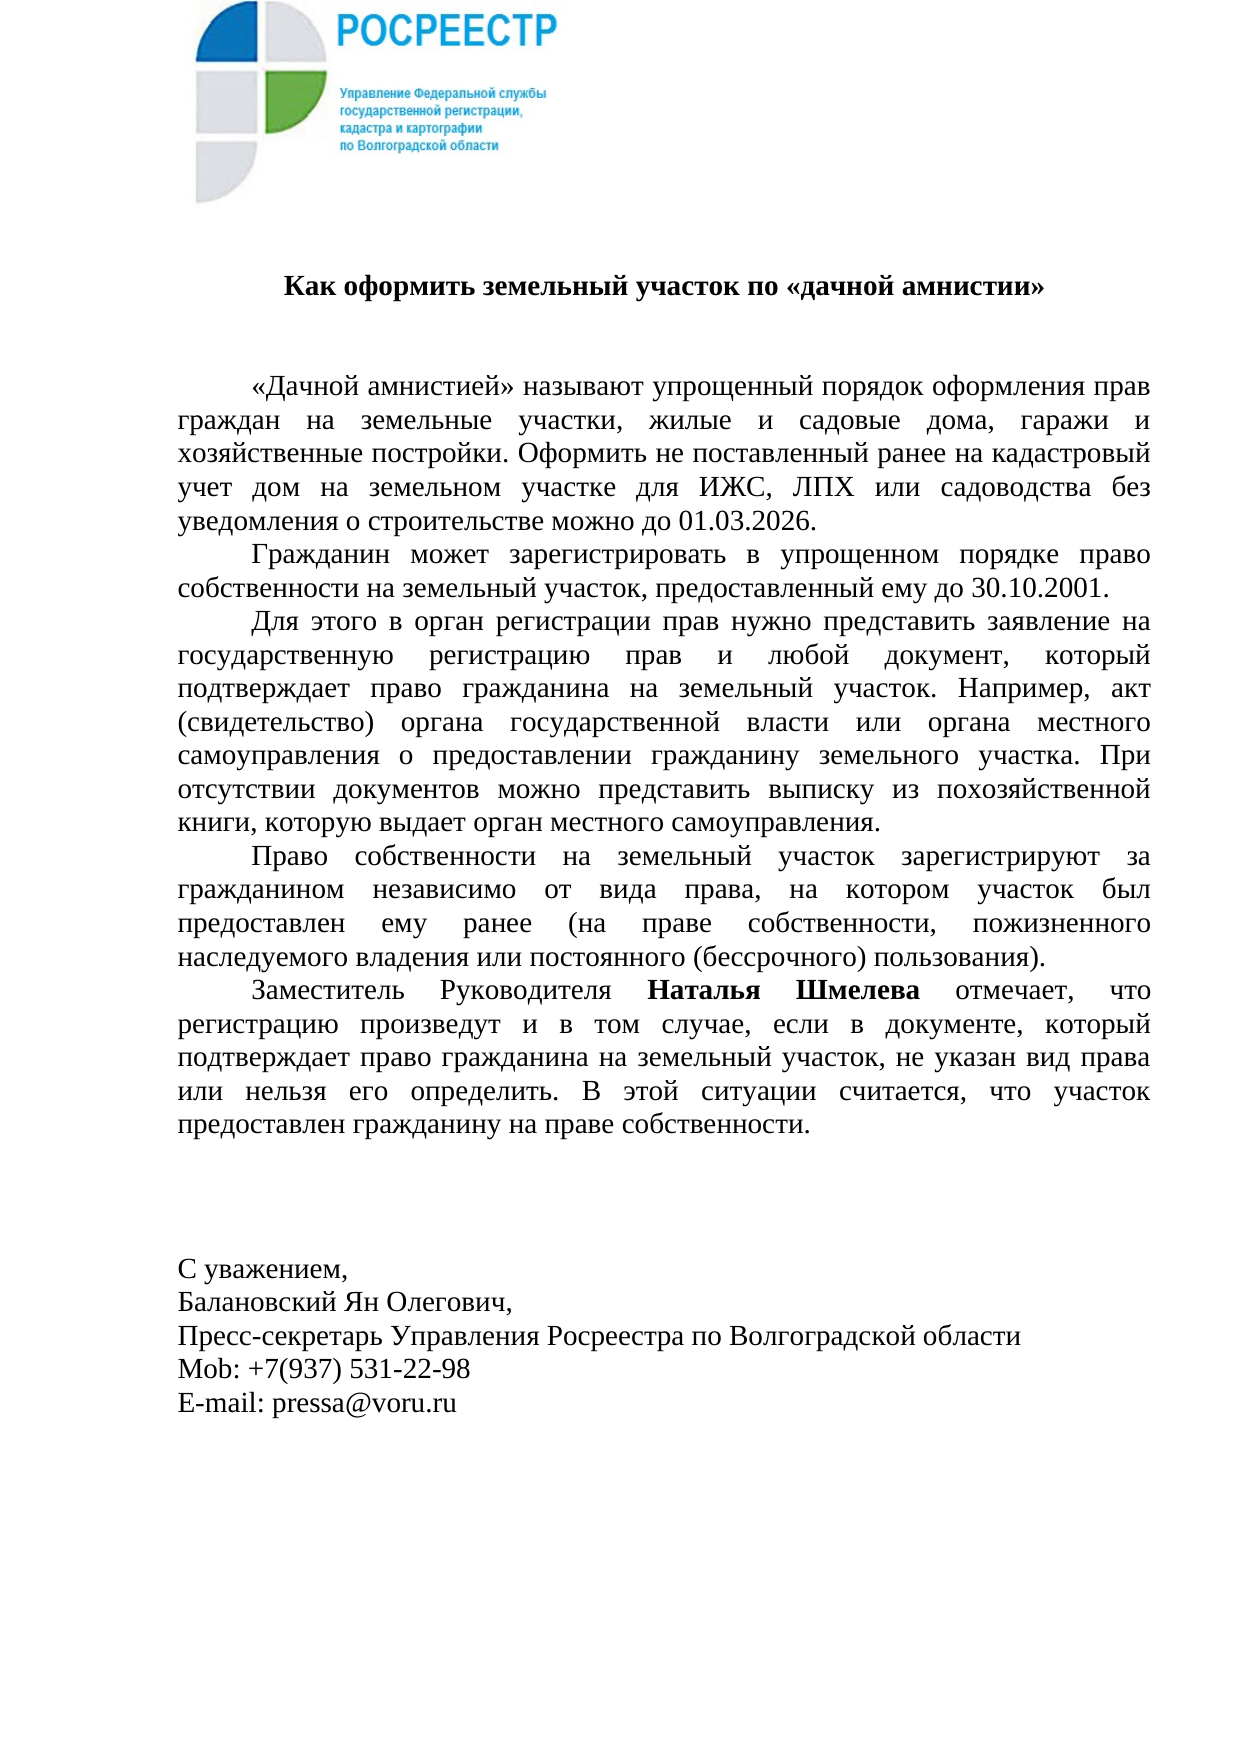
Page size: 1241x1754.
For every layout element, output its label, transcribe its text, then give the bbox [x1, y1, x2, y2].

text E-mail: pressa@voru.ru [177, 1385, 1152, 1419]
text «Дачной амнистией» называют упрощенный порядок оформления прав граждан на земельные участки, жилые и садовые дома, гаражи и хозяйственные постройки. Оформить не поставленный ранее на кадастровый учет дом на земельном участке для ИЖС, ЛПХ или садоводства без уведомления о строительстве можно до 01.03.2026. [177, 368, 1152, 536]
text Заместитель Руководителя Наталья Шмелева отмечает, что регистрацию произведут и в том случае, если в документе, который подтверждает право гражданина на земельный участок, не указан вид права или нельзя его определить. В этой ситуации считается, что участок предоставлен гражданину на праве собственности. [177, 972, 1152, 1140]
text Гражданин может зарегистрировать в упрощенном порядке право собственности на земельный участок, предоставленный ему до 30.10.2001. [177, 536, 1152, 603]
text С уважением, [177, 1251, 1152, 1284]
text Как оформить земельный участок по «дачной амнистии» [177, 268, 1152, 301]
text Балановский Ян Олегович, [177, 1284, 1152, 1318]
text Пресс-секретарь Управления Росреестра по Волгоградской области [177, 1318, 1152, 1352]
text Для этого в орган регистрации прав нужно представить заявление на государственную регистрацию прав и любой документ, который подтверждает право гражданина на земельный участок. Например, акт (свидетельство) органа государственной власти или органа местного самоуправления о предоставлении гражданину земельного участка. При отсутствии документов можно представить выписку из похозяйственной книги, которую выдает орган местного самоуправления. [177, 603, 1152, 838]
text Mob: +7(937) 531-22-98 [177, 1352, 1152, 1385]
text Право собственности на земельный участок зарегистрируют за гражданином независимо от вида права, на котором участок был предоставлен ему ранее (на праве собственности, пожизненного наследуемого владения или постоянного (бессрочного) пользования). [177, 838, 1152, 972]
